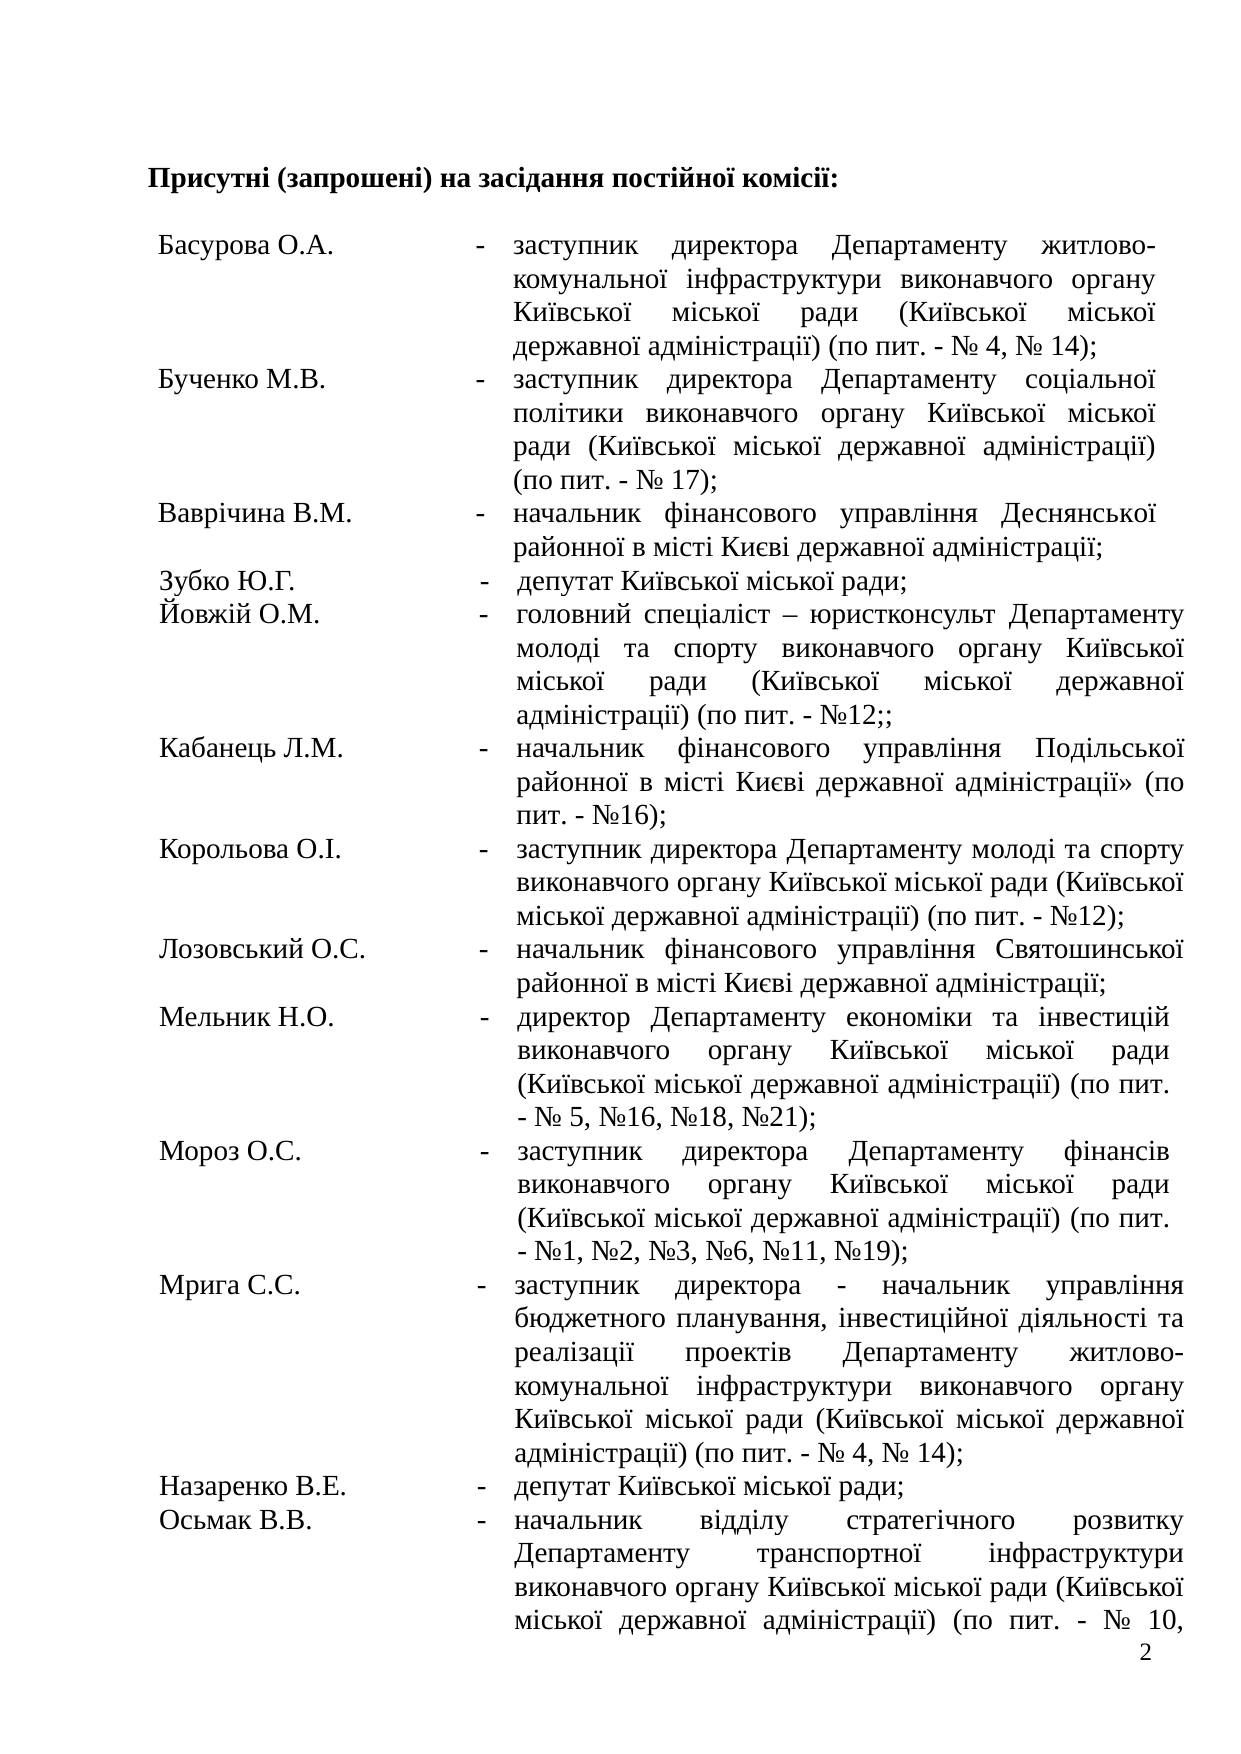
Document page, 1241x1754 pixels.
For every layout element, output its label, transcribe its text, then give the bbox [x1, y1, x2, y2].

table_cell Кабанець Л.М. [148, 730, 436, 831]
table_cell директор Департаменту економіки та інвестицій виконавчого органу Київської міської ради (Київської міської державної адміністрації) (по пит. - № 5, №16, №18, №21); заступник директора Департаменту фінансів виконавчого органу Київської міської ради (Київської міської державної адміністрації) (по пит. - №1, №2, №3, №6, №11, №19); [443, 999, 1181, 1267]
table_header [148, 1267, 428, 1636]
table_header Басурова О.А. Бученко М.В. Ваврічина В.М. [148, 227, 428, 563]
table_cell начальник фінансового управління Святошинської районної в місті Києві державної адміністрації; [436, 932, 1196, 999]
table_header Зубко Ю.Г. [148, 563, 443, 596]
table_cell Йовжій О.М. [148, 596, 436, 730]
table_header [428, 1267, 1196, 1636]
table_header депутат Київської міської ради; [443, 563, 1181, 596]
table_cell Мельник Н.О. Мороз О.С. [148, 999, 443, 1267]
table_cell заступник директора Департаменту молоді та спорту виконавчого органу Київської міської ради (Київської міської державної адміністрації) (по пит. - №12); [436, 831, 1196, 932]
table_cell головний спеціаліст – юристконсульт Департаменту молоді та спорту виконавчого органу Київської міської ради (Київської міської державної адміністрації) (по пит. - №12;; [436, 596, 1196, 730]
table_cell Корольова О.І. [148, 831, 436, 932]
table_cell начальник фінансового управління Подільської районної в місті Києві державної адміністрації» (по пит. - №16); [436, 730, 1196, 831]
table_cell Лозовський О.С. [148, 932, 436, 999]
text Присутні (запрошені) на засідання постійної комісії: [148, 160, 1152, 194]
table_header заступник директора Департаменту житлово-комунальної інфраструктури виконавчого органу Київської міської ради (Київської міської державної адміністрації) (по пит. - № 4, № 14); заступник директора Департаменту соціальної політики виконавчого органу Київської міської ради (Київської міської державної адміністрації) (по пит. - № 17); начальник фінансового управління Деснянської районної в місті Києві державної адміністрації; [428, 227, 1166, 563]
